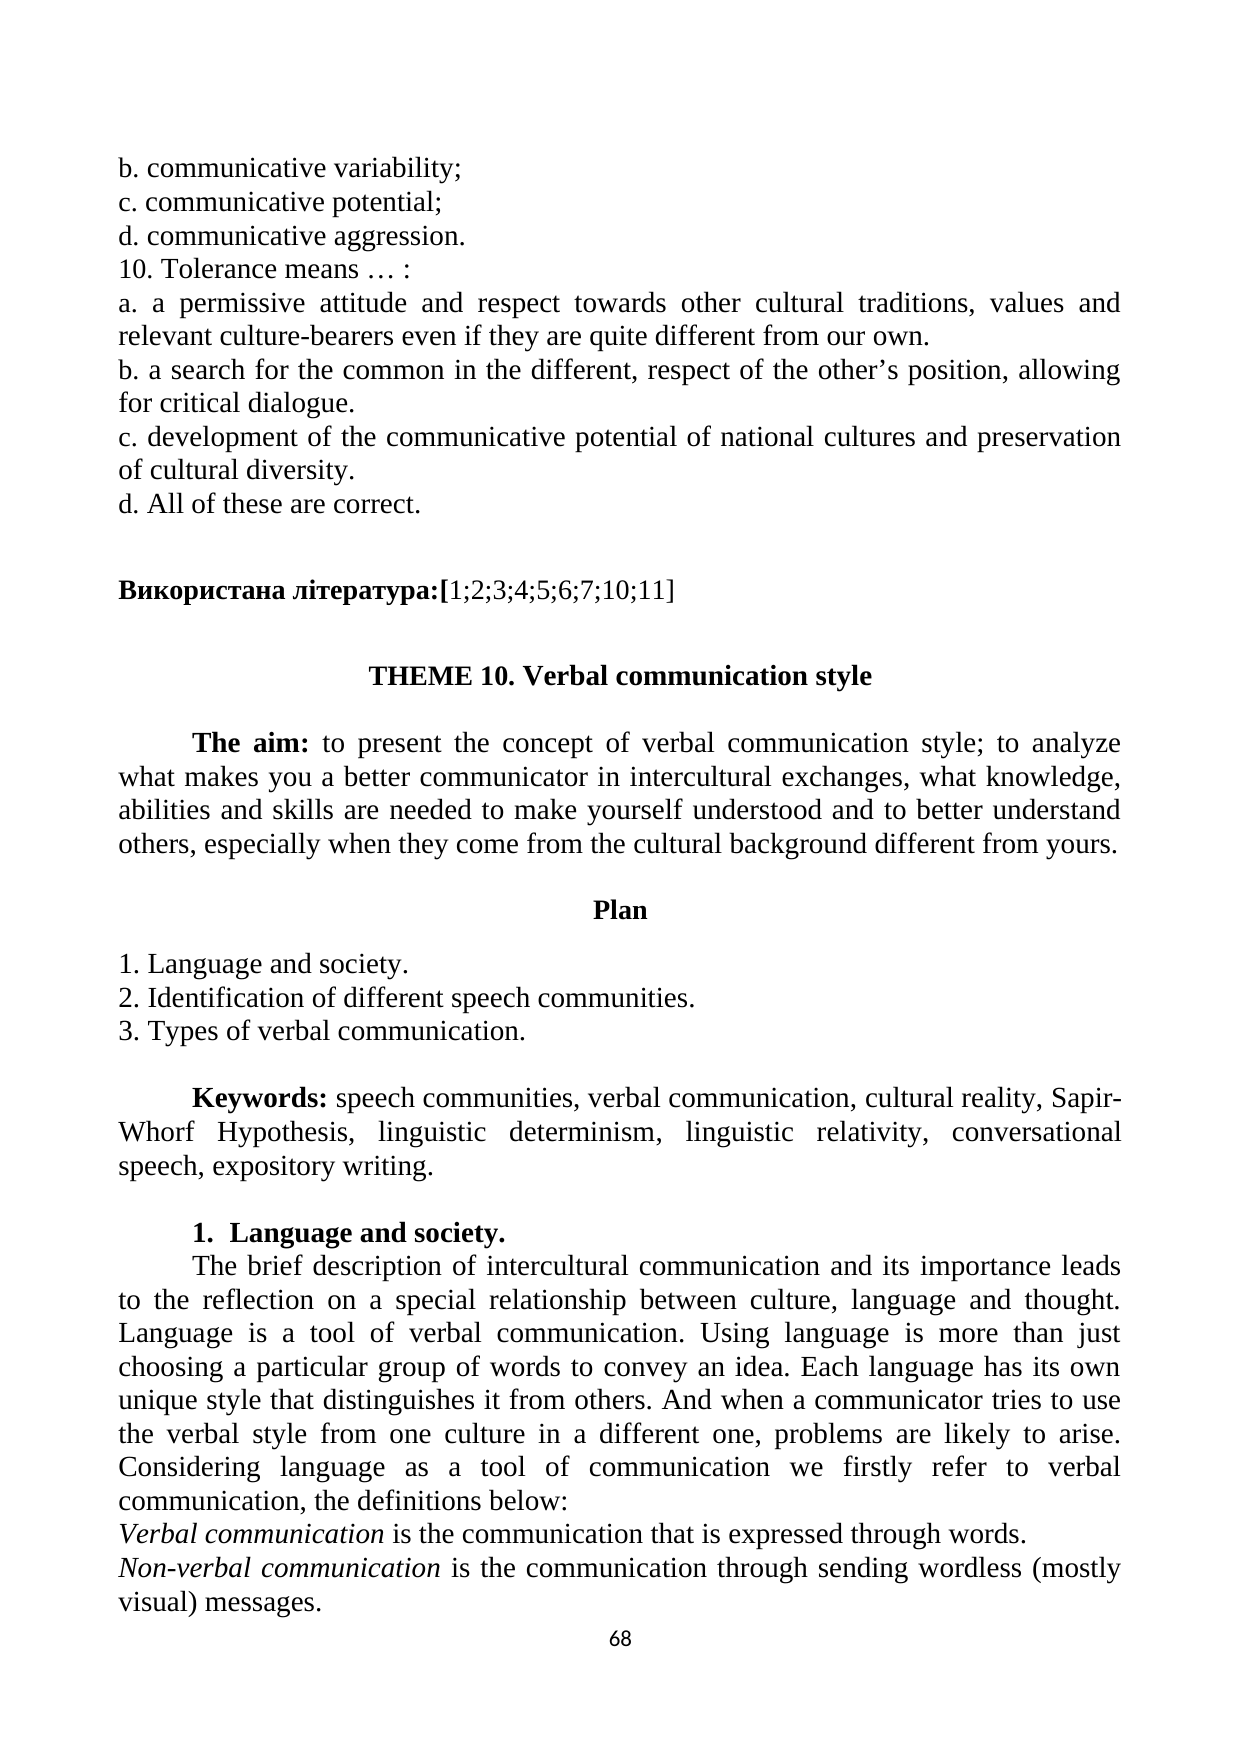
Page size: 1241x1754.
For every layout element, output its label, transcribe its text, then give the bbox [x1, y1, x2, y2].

text Non-verbal communication is the communication through sending wordless (mostly visual) messages. [118, 1550, 1122, 1617]
text 3. Types of verbal communication. [118, 1013, 1122, 1047]
list Language and society. [192, 1215, 1122, 1248]
text The brief description of intercultural communication and its importance leads to the reflection on a special relationship between culture, language and thought. Language is a tool of verbal communication. Using language is more than just choosing a particular group of words to convey an idea. Each language has its own unique style that distinguishes it from others. And when a communicator tries to use the verbal style from one culture in a different one, problems are likely to arise. Considering language as a tool of communication we firstly refer to verbal communication, the definitions below: [118, 1248, 1122, 1517]
text Використана література:[1;2;3;4;5;6;7;10;11] [118, 573, 1122, 605]
text c. communicative potential; [118, 184, 1122, 218]
text Verbal communication is the communication that is expressed through words. [118, 1517, 1122, 1550]
text a. a permissive attitude and respect towards other cultural traditions, values and relevant culture-bearers even if they are quite different from our own. [118, 285, 1122, 352]
text c. development of the communicative potential of national cultures and preservation of cultural diversity. [118, 419, 1122, 486]
text 10. Tolerance means … : [118, 251, 1122, 285]
text Keywords: speech communities, verbal communication, cultural reality, Sapir-Whorf Hypothesis, linguistic determinism, linguistic relativity, conversational speech, expository writing. [118, 1081, 1122, 1181]
text b. a search for the common in the different, respect of the other’s position, allowing for critical dialogue. [118, 352, 1122, 419]
text b. communicative variability; [118, 151, 1122, 184]
text 1. Language and society. [118, 946, 1122, 980]
text 2. Identification of different speech communities. [118, 980, 1122, 1013]
text d. All of these are correct. [118, 486, 1122, 519]
text d. communicative aggression. [118, 218, 1122, 251]
text THEME 10. Verbal communication style [118, 658, 1122, 692]
text The aim: to present the concept of verbal communication style; to analyze what makes you a better communicator in intercultural exchanges, what knowledge, abilities and skills are needed to make yourself understood and to better understand others, especially when they come from the cultural background different from yours. [118, 725, 1122, 859]
text Plan [118, 893, 1122, 926]
